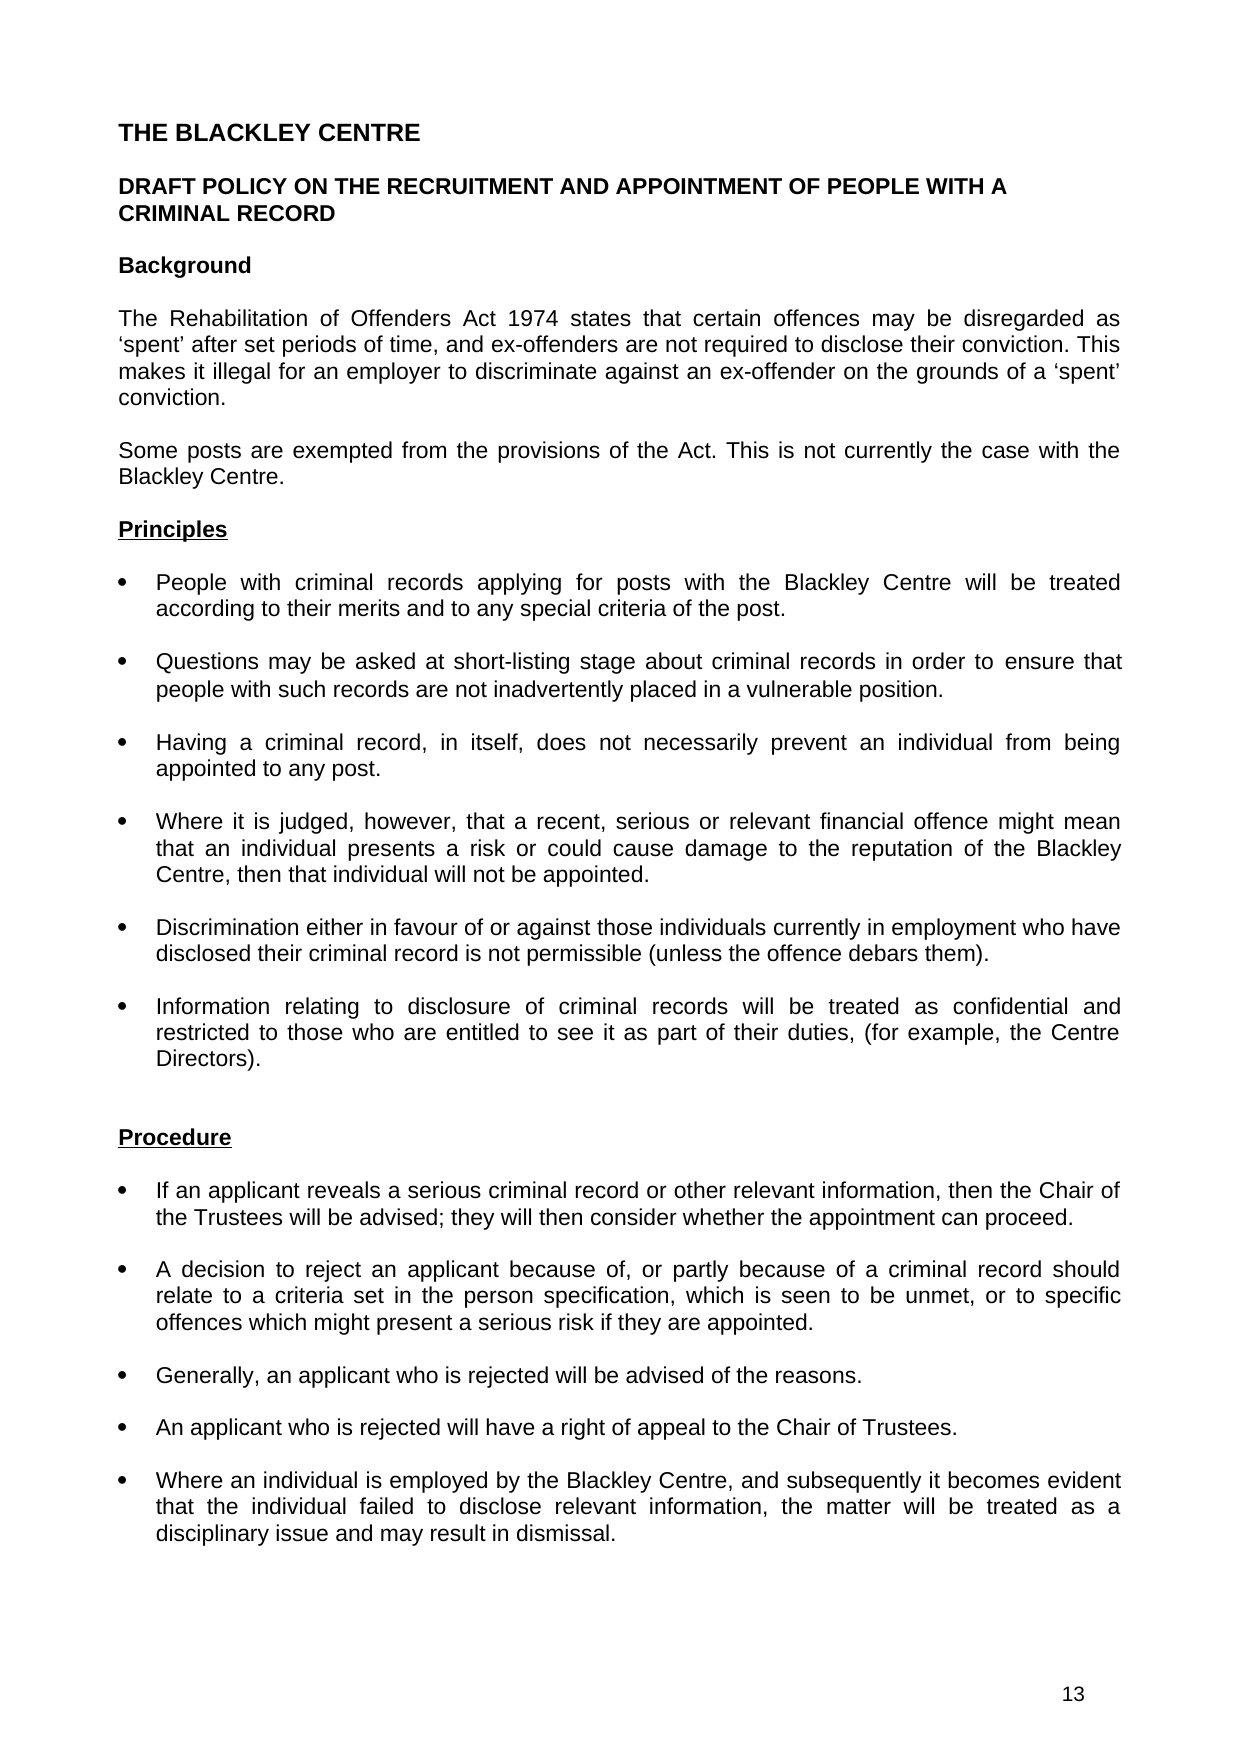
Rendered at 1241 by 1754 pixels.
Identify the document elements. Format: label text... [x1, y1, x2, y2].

list A decision to reject an applicant because of, or partly because of a criminal record should relate to a criteria set in the person specification, which is seen to be unmet, or to specific offences which might present a serious risk if they are appointed. [118, 1256, 1122, 1335]
text DRAFT POLICY ON THE RECRUITMENT AND APPOINTMENT OF PEOPLE WITH A CRIMINAL RECORD [118, 173, 1122, 226]
subtitle Background [118, 252, 1122, 279]
text Some posts are exempted from the provisions of the Act. This is not currently the case with the Blackley Centre. [118, 437, 1122, 489]
list Generally, an applicant who is rejected will be advised of the reasons. [118, 1362, 1122, 1388]
list If an applicant reveals a serious criminal record or other relevant information, then the Chair of the Trustees will be advised; they will then consider whether the appointment can proceed. [118, 1177, 1122, 1230]
list An applicant who is rejected will have a right of appeal to the Chair of Trustees. [118, 1414, 1122, 1441]
list Where it is judged, however, that a recent, serious or relevant financial offence might mean that an individual presents a risk or could cause damage to the reputation of the Blackley Centre, then that individual will not be appointed. [118, 808, 1122, 887]
list Questions may be asked at short-listing stage about criminal records in order to ensure that people with such records are not inadvertently placed in a vulnerable position. [118, 648, 1122, 703]
list People with criminal records applying for posts with the Blackley Centre will be treated according to their merits and to any special criteria of the post. [118, 568, 1122, 621]
text Procedure [118, 1124, 1122, 1151]
list Where an individual is employed by the Blackley Centre, and subsequently it becomes evident that the individual failed to disclose relevant information, the matter will be treated as a disciplinary issue and may result in dismissal. [118, 1467, 1122, 1546]
text The Rehabilitation of Offenders Act 1974 states that certain offences may be disregarded as ‘spent’ after set periods of time, and ex-offenders are not required to disclose their conviction. This makes it illegal for an employer to discriminate against an ex-offender on the grounds of a ‘spent’ conviction. [118, 305, 1122, 410]
list Information relating to disclosure of criminal records will be treated as confidential and restricted to those who are entitled to see it as part of their duties, (for example, the Centre Directors). [118, 993, 1122, 1072]
list Discrimination either in favour of or against those individuals currently in employment who have disclosed their criminal record is not permissible (unless the offence debars them). [118, 913, 1122, 966]
subtitle THE BLACKLEY CENTRE [118, 118, 1122, 147]
list Having a criminal record, in itself, does not necessarily prevent an individual from being appointed to any post. [118, 729, 1122, 782]
text Principles [118, 516, 1122, 542]
